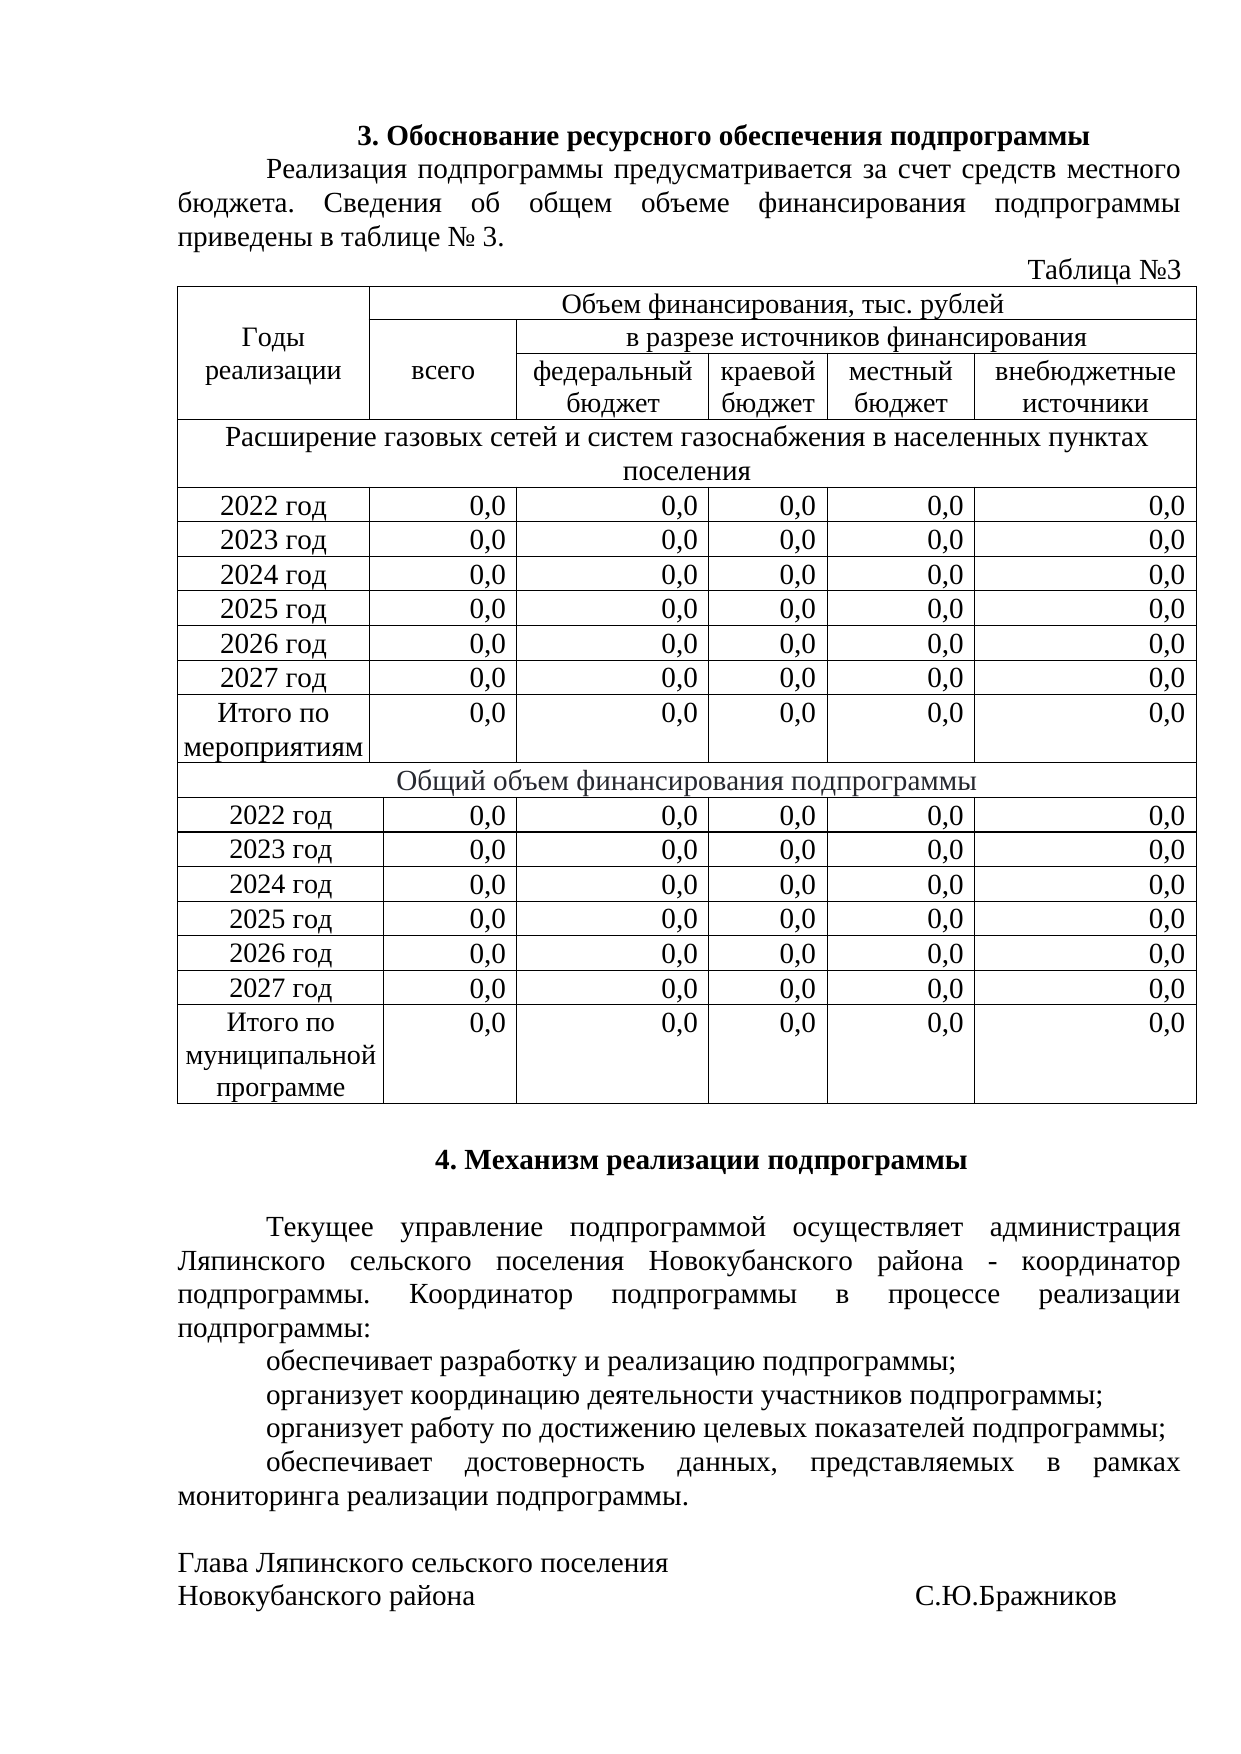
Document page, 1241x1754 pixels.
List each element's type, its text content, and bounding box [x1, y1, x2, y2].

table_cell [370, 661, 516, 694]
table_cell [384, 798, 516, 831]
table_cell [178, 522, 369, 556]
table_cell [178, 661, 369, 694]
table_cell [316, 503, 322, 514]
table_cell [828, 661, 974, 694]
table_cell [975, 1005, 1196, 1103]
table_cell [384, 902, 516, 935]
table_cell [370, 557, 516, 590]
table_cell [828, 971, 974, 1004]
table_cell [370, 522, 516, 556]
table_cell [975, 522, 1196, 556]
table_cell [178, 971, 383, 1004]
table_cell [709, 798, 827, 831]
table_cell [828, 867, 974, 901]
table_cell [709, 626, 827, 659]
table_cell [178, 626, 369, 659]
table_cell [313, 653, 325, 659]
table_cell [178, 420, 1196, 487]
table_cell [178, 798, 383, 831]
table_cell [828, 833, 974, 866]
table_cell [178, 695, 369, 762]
text обеспечивает достоверность данных, представляемых в рамках мониторинга реализации подпрограммы. [177, 1444, 1181, 1511]
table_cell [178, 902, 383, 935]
text Текущее управление подпрограммой осуществляет администрация Ляпинского сельского поселения Новокубанского района - координатор подпрограммы. Координатор подпрограммы в процессе реализации подпрограммы: [177, 1209, 1181, 1343]
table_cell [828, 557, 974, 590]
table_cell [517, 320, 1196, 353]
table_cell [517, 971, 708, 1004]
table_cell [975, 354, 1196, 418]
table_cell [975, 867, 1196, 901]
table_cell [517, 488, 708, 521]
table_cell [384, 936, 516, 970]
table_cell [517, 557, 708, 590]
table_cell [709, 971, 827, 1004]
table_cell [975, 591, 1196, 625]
text организует работу по достижению целевых показателей подпрограммы; [177, 1411, 1181, 1444]
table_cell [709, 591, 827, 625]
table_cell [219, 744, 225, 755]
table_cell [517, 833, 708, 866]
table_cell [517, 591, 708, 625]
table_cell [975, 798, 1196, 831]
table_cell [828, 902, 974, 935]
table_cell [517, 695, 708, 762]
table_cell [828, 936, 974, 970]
text 3. Обоснование ресурсного обеспечения подпрограммы [177, 118, 1181, 152]
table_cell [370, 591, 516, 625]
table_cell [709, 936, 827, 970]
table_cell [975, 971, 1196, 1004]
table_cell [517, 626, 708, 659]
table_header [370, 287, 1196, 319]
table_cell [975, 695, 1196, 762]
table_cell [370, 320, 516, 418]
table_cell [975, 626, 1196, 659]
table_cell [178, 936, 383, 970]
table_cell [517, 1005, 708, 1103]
text организует координацию деятельности участников подпрограммы; [177, 1377, 1181, 1411]
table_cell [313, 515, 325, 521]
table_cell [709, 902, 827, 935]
text Таблица №3 [177, 252, 1181, 286]
text обеспечивает разработку и реализацию подпрограммы; [177, 1343, 1181, 1377]
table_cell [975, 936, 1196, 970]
text Новокубанского района С.Ю.Бражников [177, 1578, 1181, 1612]
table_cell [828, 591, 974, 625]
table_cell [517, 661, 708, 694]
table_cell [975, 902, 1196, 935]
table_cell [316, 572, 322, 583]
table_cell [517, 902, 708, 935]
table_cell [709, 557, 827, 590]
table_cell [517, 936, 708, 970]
text Реализация подпрограммы предусматривается за счет средств местного бюджета. Сведения об общем объеме финансирования подпрограммы приведены в таблице № 3. [177, 152, 1181, 252]
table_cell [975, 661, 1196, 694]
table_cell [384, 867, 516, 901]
text 4. Механизм реализации подпрограммы [133, 1142, 1181, 1176]
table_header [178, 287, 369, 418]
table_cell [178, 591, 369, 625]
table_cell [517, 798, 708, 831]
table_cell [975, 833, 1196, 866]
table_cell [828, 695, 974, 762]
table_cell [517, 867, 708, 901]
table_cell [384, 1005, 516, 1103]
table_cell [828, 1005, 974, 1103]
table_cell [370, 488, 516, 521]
text Глава Ляпинского сельского поселения [177, 1545, 1181, 1578]
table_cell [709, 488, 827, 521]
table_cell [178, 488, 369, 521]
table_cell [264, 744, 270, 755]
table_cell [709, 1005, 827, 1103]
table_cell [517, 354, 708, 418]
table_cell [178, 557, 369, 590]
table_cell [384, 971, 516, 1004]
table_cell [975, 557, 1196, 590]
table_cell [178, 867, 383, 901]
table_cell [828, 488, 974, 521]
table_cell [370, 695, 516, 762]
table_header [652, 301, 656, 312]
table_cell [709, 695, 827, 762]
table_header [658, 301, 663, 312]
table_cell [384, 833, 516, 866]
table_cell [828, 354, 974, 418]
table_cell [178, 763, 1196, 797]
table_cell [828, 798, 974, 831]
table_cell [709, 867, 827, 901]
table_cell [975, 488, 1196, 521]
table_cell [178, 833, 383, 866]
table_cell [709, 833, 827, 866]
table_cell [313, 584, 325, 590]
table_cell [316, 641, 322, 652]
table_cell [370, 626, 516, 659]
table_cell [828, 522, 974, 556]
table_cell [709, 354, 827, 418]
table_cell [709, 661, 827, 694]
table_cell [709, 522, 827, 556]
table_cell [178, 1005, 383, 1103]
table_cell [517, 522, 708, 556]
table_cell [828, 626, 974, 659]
